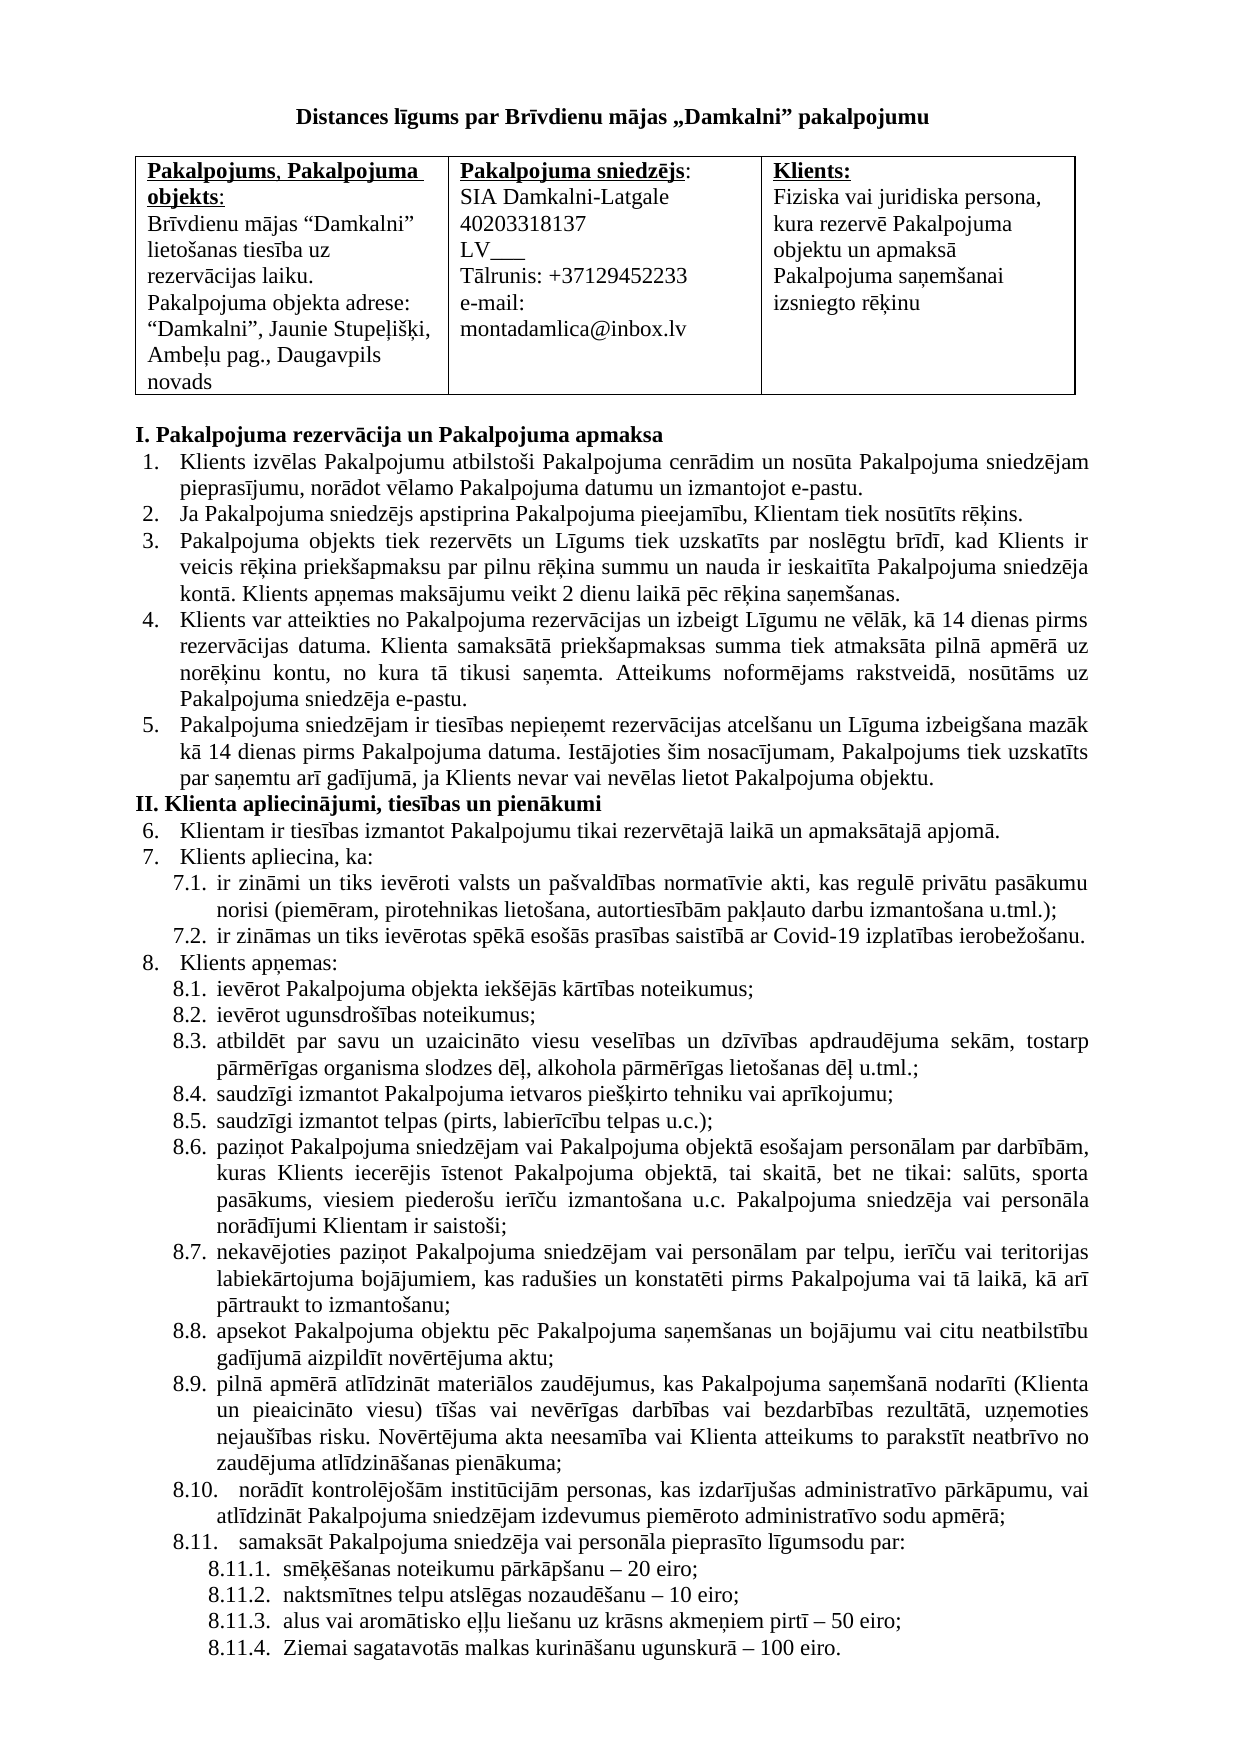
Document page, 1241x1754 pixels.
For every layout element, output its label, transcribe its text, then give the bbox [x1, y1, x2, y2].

list saudzīgi izmantot telpas (pirts, labierīcību telpas u.c.); [173, 1107, 1090, 1133]
table_header Pakalpojuma sniedzējs: SIA Damkalni-Latgale 40203318137 LV___ Tālrunis: +37129452233 e-mail: montadamlica@inbox.lv [449, 157, 761, 394]
list Klients apņemas: [142, 948, 1090, 975]
list Pakalpojuma objekts tiek rezervēts un Līgums tiek uzskatīts par noslēgtu brīdī, kad Klients ir veicis rēķina priekšapmaksu par pilnu rēķina summu un nauda ir ieskaitīta Pakalpojuma sniedzēja kontā. Klients apņemas maksājumu veikt 2 dienu laikā pēc rēķina saņemšanas. [142, 527, 1090, 606]
list pilnā apmērā atlīdzināt materiālos zaudējumus, kas Pakalpojuma saņemšanā nodarīti (Klienta un pieaicināto viesu) tīšas vai nevērīgas darbības vai bezdarbības rezultātā, uzņemoties nejaušības risku. Novērtējuma akta neesamība vai Klienta atteikums to parakstīt neatbrīvo no zaudējuma atlīdzināšanas pienākuma; [173, 1370, 1090, 1476]
text II. Klienta apliecinājumi, tiesības un pienākumi [135, 790, 1090, 817]
list nekavējoties paziņot Pakalpojuma sniedzējam vai personālam par telpu, ierīču vai teritorijas labiekārtojuma bojājumiem, kas radušies un konstatēti pirms Pakalpojuma vai tā laikā, kā arī pārtraukt to izmantošanu; [173, 1238, 1090, 1317]
list naktsmītnes telpu atslēgas nozaudēšanu – 10 eiro; [208, 1581, 1090, 1607]
list Ziemai sagatavotās malkas kurināšanu ugunskurā – 100 eiro. [208, 1634, 1090, 1660]
table_header Pakalpojums, Pakalpojuma objekts: Brīvdienu mājas “Damkalni” lietošanas tiesība uz rezervācijas laiku. Pakalpojuma objekta adrese: “Damkalni”, Jaunie Stupeļišķi, Ambeļu pag., Daugavpils novads [136, 157, 448, 394]
list paziņot Pakalpojuma sniedzējam vai Pakalpojuma objektā esošajam personālam par darbībām, kuras Klients iecerējis īstenot Pakalpojuma objektā, tai skaitā, bet ne tikai: salūts, sporta pasākums, viesiem piederošu ierīču izmantošana u.c. Pakalpojuma sniedzēja vai personāla norādījumi Klientam ir saistoši; [173, 1133, 1090, 1238]
text I. Pakalpojuma rezervācija un Pakalpojuma apmaksa [135, 421, 1090, 448]
list ir zināmas un tiks ievērotas spēkā esošās prasības saistībā ar Covid-19 izplatības ierobežošanu. [173, 922, 1090, 948]
list Ja Pakalpojuma sniedzējs apstiprina Pakalpojuma pieejamību, Klientam tiek nosūtīts rēķins. [142, 501, 1090, 527]
text Distances līgums par Brīvdienu mājas „Damkalni” pakalpojumu [135, 103, 1090, 129]
list smēķēšanas noteikumu pārkāpšanu – 20 eiro; [208, 1555, 1090, 1581]
list Klients var atteikties no Pakalpojuma rezervācijas un izbeigt Līgumu ne vēlāk, kā 14 dienas pirms rezervācijas datuma. Klienta samaksātā priekšapmaksas summa tiek atmaksāta pilnā apmērā uz norēķinu kontu, no kura tā tikusi saņemta. Atteikums noformējams rakstveidā, nosūtāms uz Pakalpojuma sniedzēja e-pastu. [142, 606, 1090, 711]
list apsekot Pakalpojuma objektu pēc Pakalpojuma saņemšanas un bojājumu vai citu neatbilstību gadījumā aizpildīt novērtējuma aktu; [173, 1317, 1090, 1370]
list ievērot Pakalpojuma objekta iekšējās kārtības noteikumus; [173, 975, 1090, 1001]
list Klientam ir tiesības izmantot Pakalpojumu tikai rezervētajā laikā un apmaksātajā apjomā. [142, 817, 1090, 843]
table_header Klients: Fiziska vai juridiska persona, kura rezervē Pakalpojuma objektu un apmaksā Pakalpojuma saņemšanai izsniegto rēķinu [762, 157, 1074, 394]
list samaksāt Pakalpojuma sniedzēja vai personāla pieprasīto līgumsodu par: [173, 1528, 1090, 1555]
list Klients izvēlas Pakalpojumu atbilstoši Pakalpojuma cenrādim un nosūta Pakalpojuma sniedzējam pieprasījumu, norādot vēlamo Pakalpojuma datumu un izmantojot e-pastu. [142, 448, 1090, 501]
list atbildēt par savu un uzaicināto viesu veselības un dzīvības apdraudējuma sekām, tostarp pārmērīgas organisma slodzes dēļ, alkohola pārmērīgas lietošanas dēļ u.tml.; [173, 1028, 1090, 1080]
list Pakalpojuma sniedzējam ir tiesības nepieņemt rezervācijas atcelšanu un Līguma izbeigšana mazāk kā 14 dienas pirms Pakalpojuma datuma. Iestājoties šim nosacījumam, Pakalpojums tiek uzskatīts par saņemtu arī gadījumā, ja Klients nevar vai nevēlas lietot Pakalpojuma objektu. [142, 711, 1090, 790]
list norādīt kontrolējošām institūcijām personas, kas izdarījušas administratīvo pārkāpumu, vai atlīdzināt Pakalpojuma sniedzējam izdevumus piemēroto administratīvo sodu apmērā; [173, 1476, 1090, 1528]
list ir zināmi un tiks ievēroti valsts un pašvaldības normatīvie akti, kas regulē privātu pasākumu norisi (piemēram, pirotehnikas lietošana, autortiesībām pakļauto darbu izmantošana u.tml.); [173, 869, 1090, 922]
list Klients apliecina, ka: [142, 843, 1090, 869]
list ievērot ugunsdrošības noteikumus; [173, 1001, 1090, 1028]
list alus vai aromātisko eļļu liešanu uz krāsns akmeņiem pirtī – 50 eiro; [208, 1607, 1090, 1634]
list saudzīgi izmantot Pakalpojuma ietvaros piešķirto tehniku vai aprīkojumu; [173, 1080, 1090, 1107]
